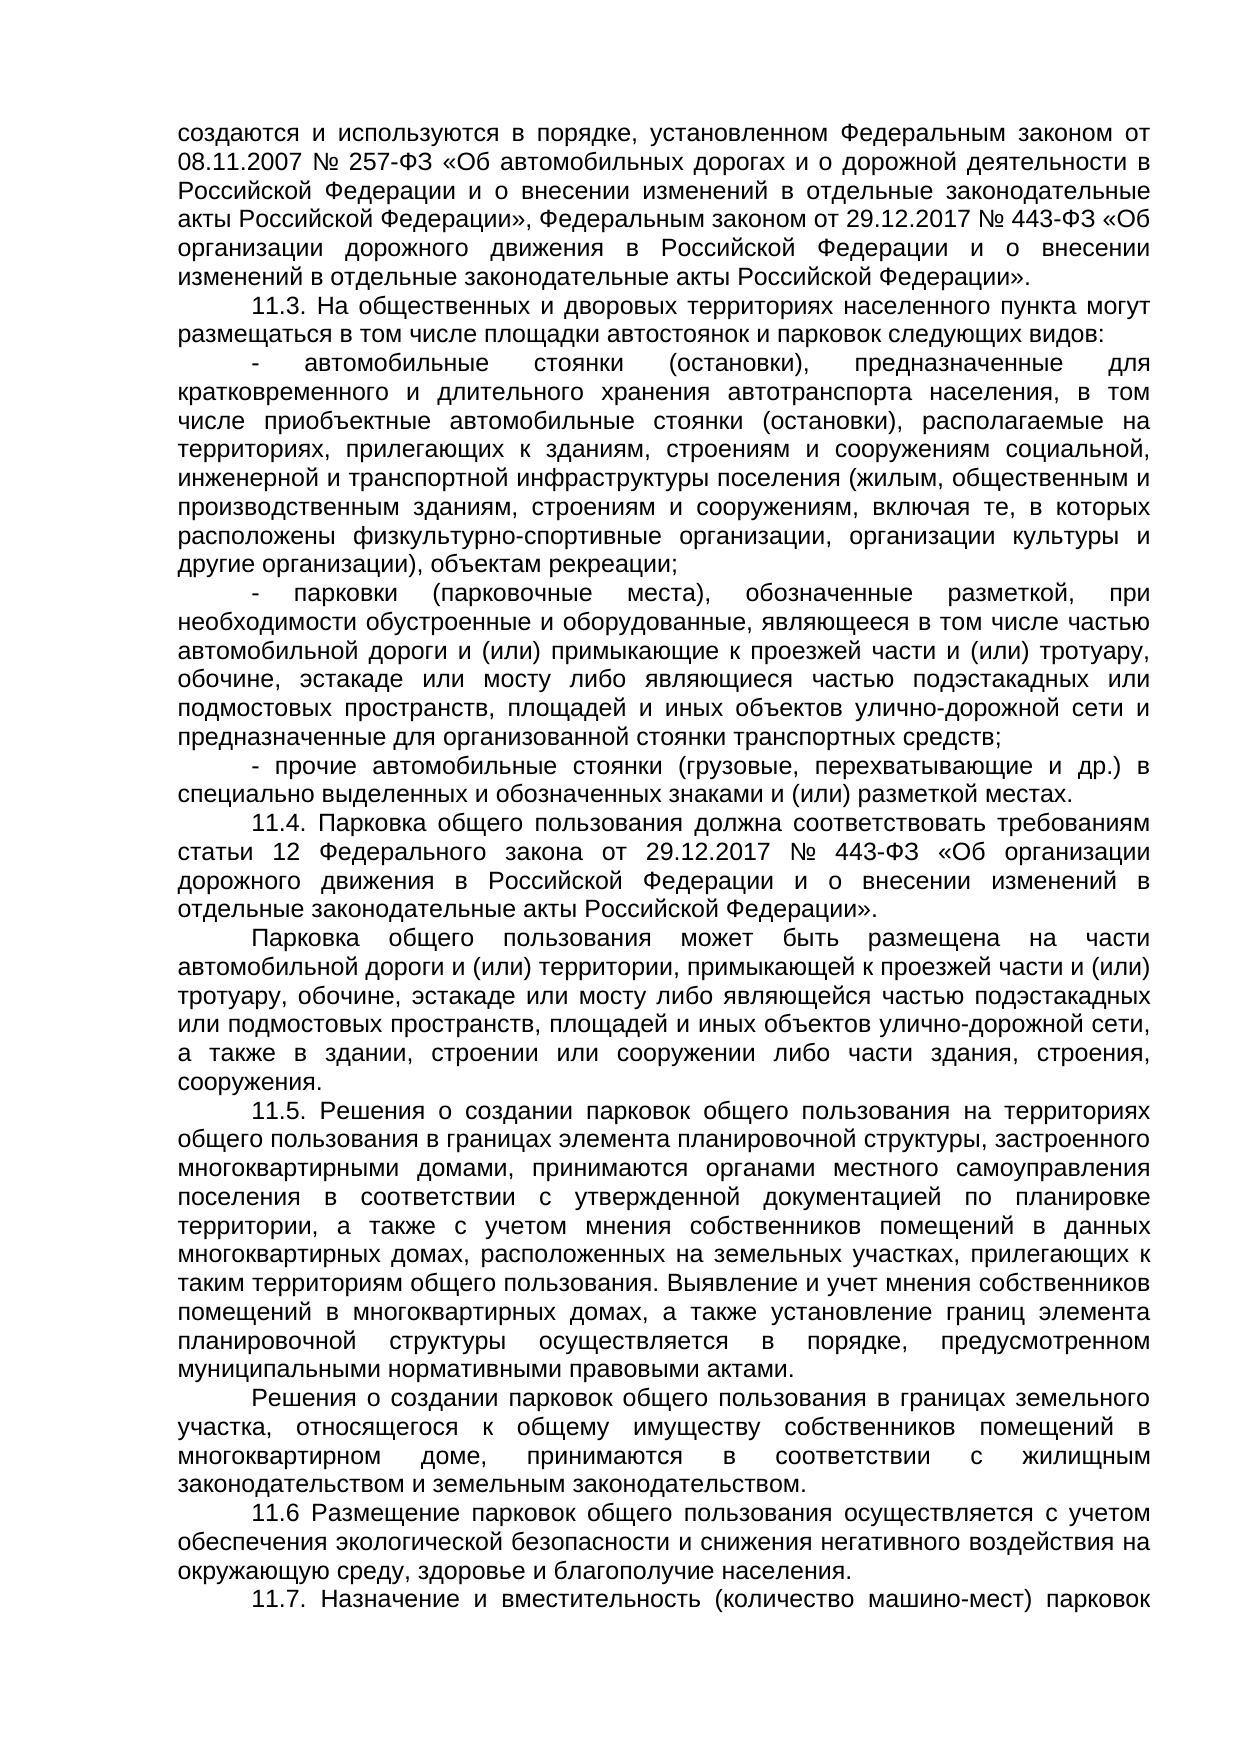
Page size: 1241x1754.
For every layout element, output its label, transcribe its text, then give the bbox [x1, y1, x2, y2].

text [177, 118, 1152, 291]
text 11.3. На общественных и дворовых территориях населенного пункта могут размещаться в том числе площадки автостоянок и парковок следующих видов: [177, 291, 1152, 348]
text 11.4. Парковка общего пользования должна соответствовать требованиям статьи 12 Федерального закона от 29.12.2017 № 443-ФЗ «Об организации дорожного движения в Российской Федерации и о внесении изменений в отдельные законодательные акты Российской Федерации». [177, 808, 1152, 923]
text Парковка общего пользования может быть размещена на части автомобильной дороги и (или) территории, примыкающей к проезжей части и (или) тротуару, обочине, эстакаде или мосту либо являющейся частью подэстакадных или подмостовых пространств, площадей и иных объектов улично-дорожной сети, а также в здании, строении или сооружении либо части здания, строения, сооружения. [177, 923, 1152, 1096]
text Решения о создании парковок общего пользования в границах земельного участка, относящегося к общему имуществу собственников помещений в многоквартирном доме, принимаются в соответствии с жилищным законодательством и земельным законодательством. [177, 1383, 1152, 1498]
text - автомобильные стоянки (остановки), предназначенные для кратковременного и длительного хранения автотранспорта населения, в том числе приобъектные автомобильные стоянки (остановки), располагаемые на территориях, прилегающих к зданиям, строениям и сооружениям социальной, инженерной и транспортной инфраструктуры поселения (жилым, общественным и производственным зданиям, строениям и сооружениям, включая те, в которых расположены физкультурно-спортивные организации, организации культуры и другие организации), объектам рекреации; [177, 348, 1152, 578]
text - прочие автомобильные стоянки (грузовые, перехватывающие и др.) в специально выделенных и обозначенных знаками и (или) разметкой местах. [177, 751, 1152, 808]
text 11.5. Решения о создании парковок общего пользования на территориях общего пользования в границах элемента планировочной структуры, застроенного многоквартирными домами, принимаются органами местного самоуправления поселения в соответствии с утвержденной документацией по планировке территории, а также с учетом мнения собственников помещений в данных многоквартирных домах, расположенных на земельных участках, прилегающих к таким территориям общего пользования. Выявление и учет мнения собственников помещений в многоквартирных домах, а также установление границ элемента планировочной структуры осуществляется в порядке, предусмотренном муниципальными нормативными правовыми актами. [177, 1096, 1152, 1383]
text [177, 1584, 1152, 1613]
text 11.6 Размещение парковок общего пользования осуществляется с учетом обеспечения экологической безопасности и снижения негативного воздействия на окружающую среду, здоровье и благополучие населения. [177, 1498, 1152, 1584]
text - парковки (парковочные места), обозначенные разметкой, при необходимости обустроенные и оборудованные, являющееся в том числе частью автомобильной дороги и (или) примыкающие к проезжей части и (или) тротуару, обочине, эстакаде или мосту либо являющиеся частью подэстакадных или подмостовых пространств, площадей и иных объектов улично-дорожной сети и предназначенные для организованной стоянки транспортных средств; [177, 578, 1152, 751]
